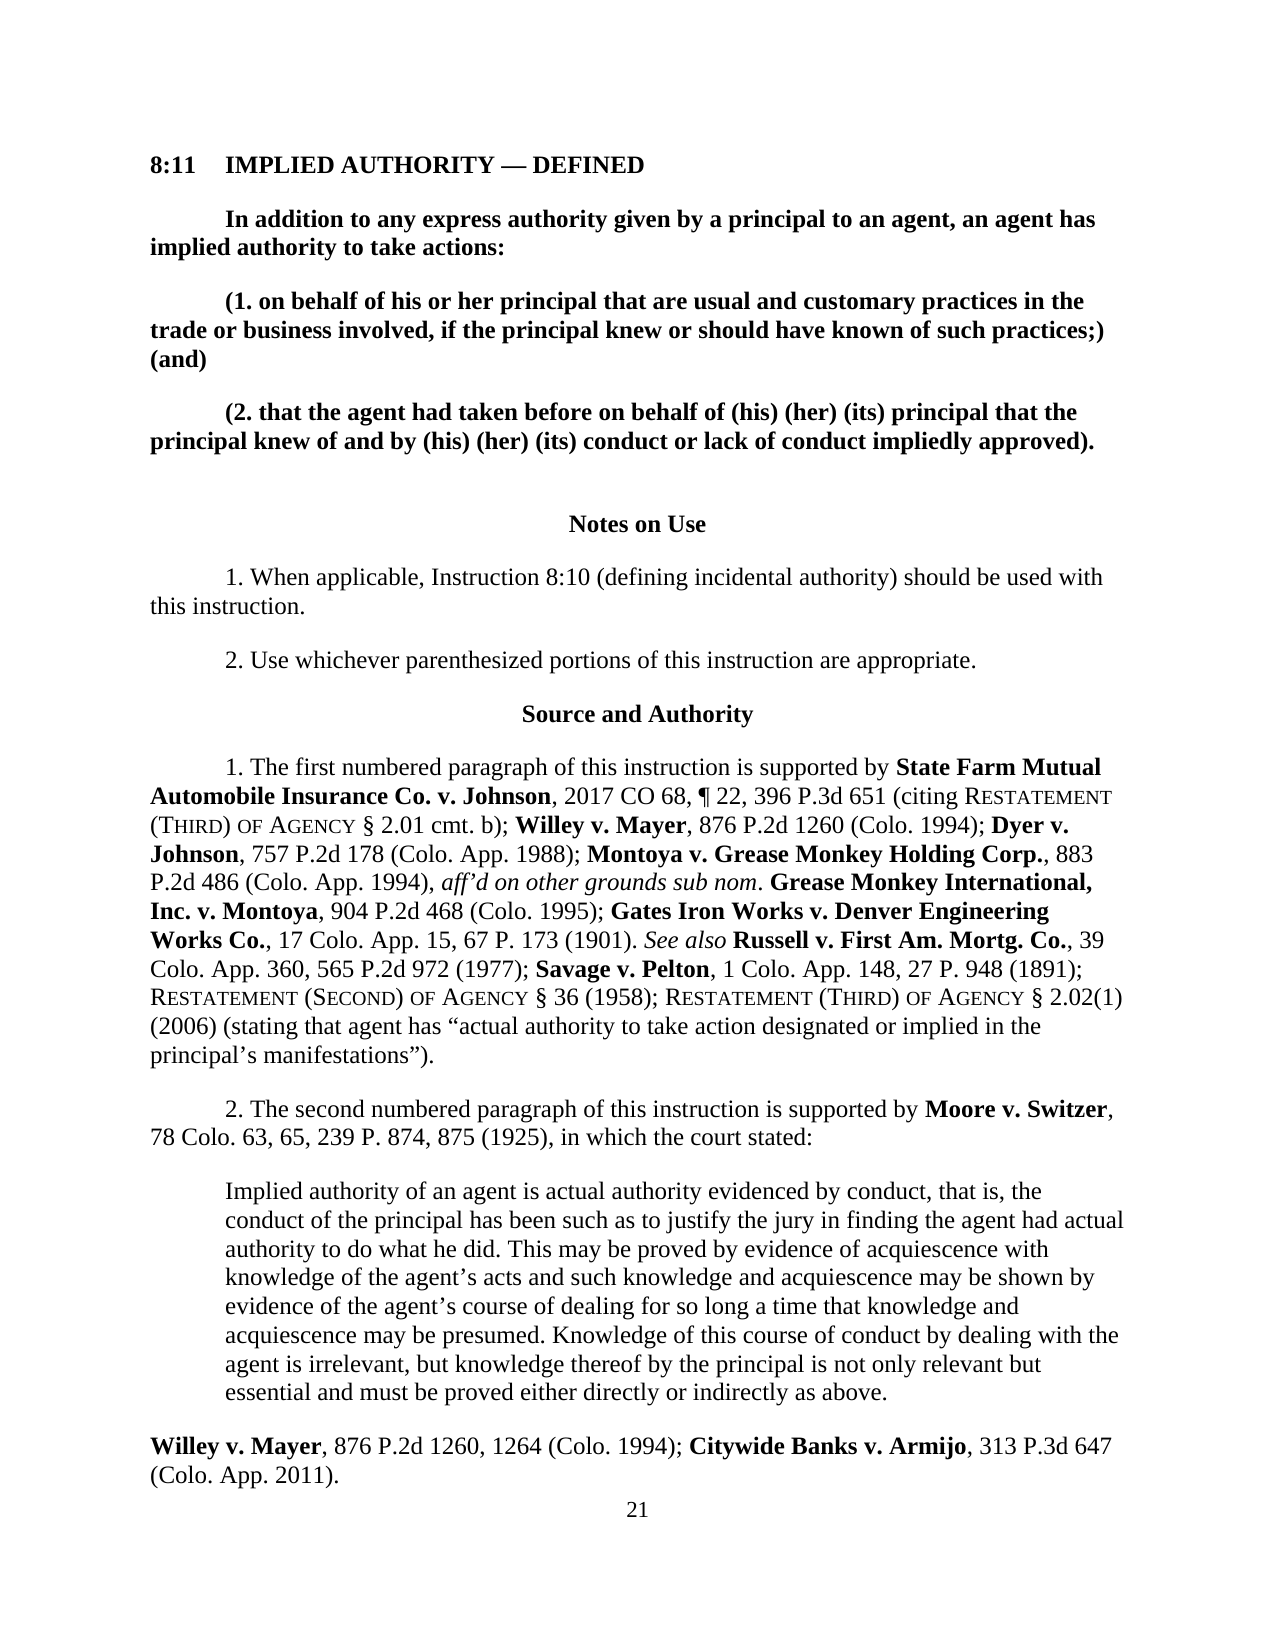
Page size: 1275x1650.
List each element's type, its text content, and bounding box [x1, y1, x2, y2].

text 1. When applicable, Instruction 8:10 (defining incidental authority) should be used with this instruction. [150, 562, 1125, 620]
text In addition to any express authority given by a principal to an agent, an agent has implied authority to take actions: [150, 204, 1125, 261]
text Willey v. Mayer, 876 P.2d 1260, 1264 (Colo. 1994); Citywide Banks v. Armijo, 313 P.3d 647 (Colo. App. 2011). [150, 1431, 1125, 1489]
text 8:11 IMPLIED AUTHORITY — DEFINED [150, 150, 1125, 179]
text Implied authority of an agent is actual authority evidenced by conduct, that is, the conduct of the principal has been such as to justify the jury in finding the agent had actual authority to do what he did. This may be proved by evidence of acquiescence with knowledge of the agent’s acts and such knowledge and acquiescence may be shown by evidence of the agent’s course of dealing for so long a time that knowledge and acquiescence may be presumed. Knowledge of this course of conduct by dealing with the agent is irrelevant, but knowledge thereof by the principal is not only relevant but essential and must be proved either directly or indirectly as above. [225, 1176, 1125, 1406]
text 1. The first numbered paragraph of this instruction is supported by State Farm Mutual Automobile Insurance Co. v. Johnson, 2017 CO 68, ¶ 22, 396 P.3d 651 (citing Restatement (Third) of Agency § 2.01 cmt. b); Willey v. Mayer, 876 P.2d 1260 (Colo. 1994); Dyer v. Johnson, 757 P.2d 178 (Colo. App. 1988); Montoya v. Grease Monkey Holding Corp., 883 P.2d 486 (Colo. App. 1994), aff’d on other grounds sub nom. Grease Monkey International, Inc. v. Montoya, 904 P.2d 468 (Colo. 1995); Gates Iron Works v. Denver Engineering Works Co., 17 Colo. App. 15, 67 P. 173 (1901). See also Russell v. First Am. Mortg. Co., 39 Colo. App. 360, 565 P.2d 972 (1977); Savage v. Pelton, 1 Colo. App. 148, 27 P. 948 (1891); Restatement (Second) of Agency § 36 (1958); Restatement (Third) of Agency § 2.02(1) (2006) (stating that agent has “actual authority to take action designated or implied in the principal’s manifestations”). [150, 752, 1125, 1069]
text 2. Use whichever parenthesized portions of this instruction are appropriate. [150, 645, 1125, 674]
text Notes on Use [150, 509, 1125, 537]
text (2. that the agent had taken before on behalf of (his) (her) (its) principal that the principal knew of and by (his) (her) (its) conduct or lack of conduct impliedly approved). [150, 397, 1125, 455]
text 2. The second numbered paragraph of this instruction is supported by Moore v. Switzer, 78 Colo. 63, 65, 239 P. 874, 875 (1925), in which the court stated: [150, 1094, 1125, 1151]
text (1. on behalf of his or her principal that are usual and customary practices in the trade or business involved, if the principal knew or should have known of such practices;) (and) [150, 286, 1125, 372]
text Source and Authority [150, 699, 1125, 727]
